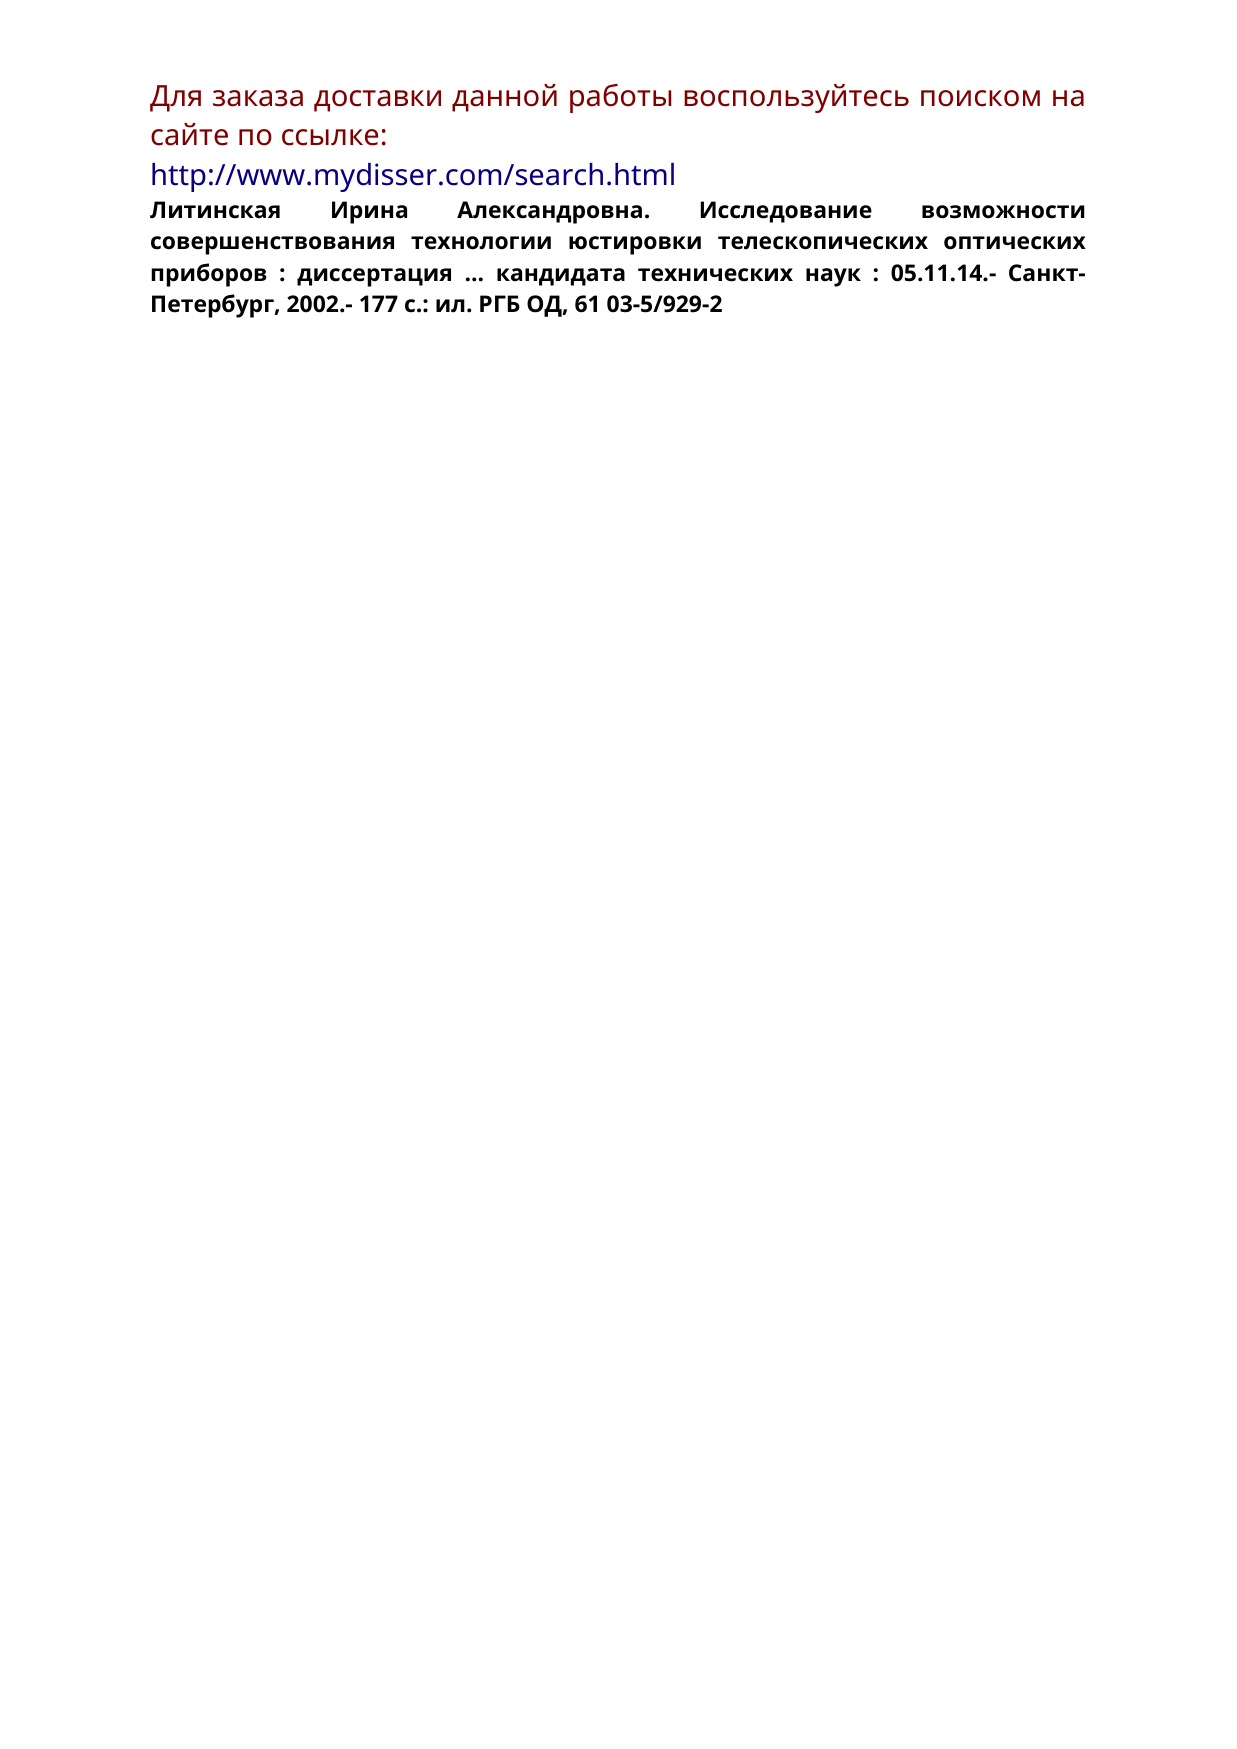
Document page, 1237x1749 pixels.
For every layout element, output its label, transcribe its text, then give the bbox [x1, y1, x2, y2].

text Литинская Ирина Александровна. Исследование возможности совершенствования технологии юстировки телескопических оптических приборов : диссертация ... кандидата технических наук : 05.11.14.- Санкт-Петербург, 2002.- 177 с.: ил. РГБ ОД, 61 03-5/929-2 [150, 194, 1086, 319]
